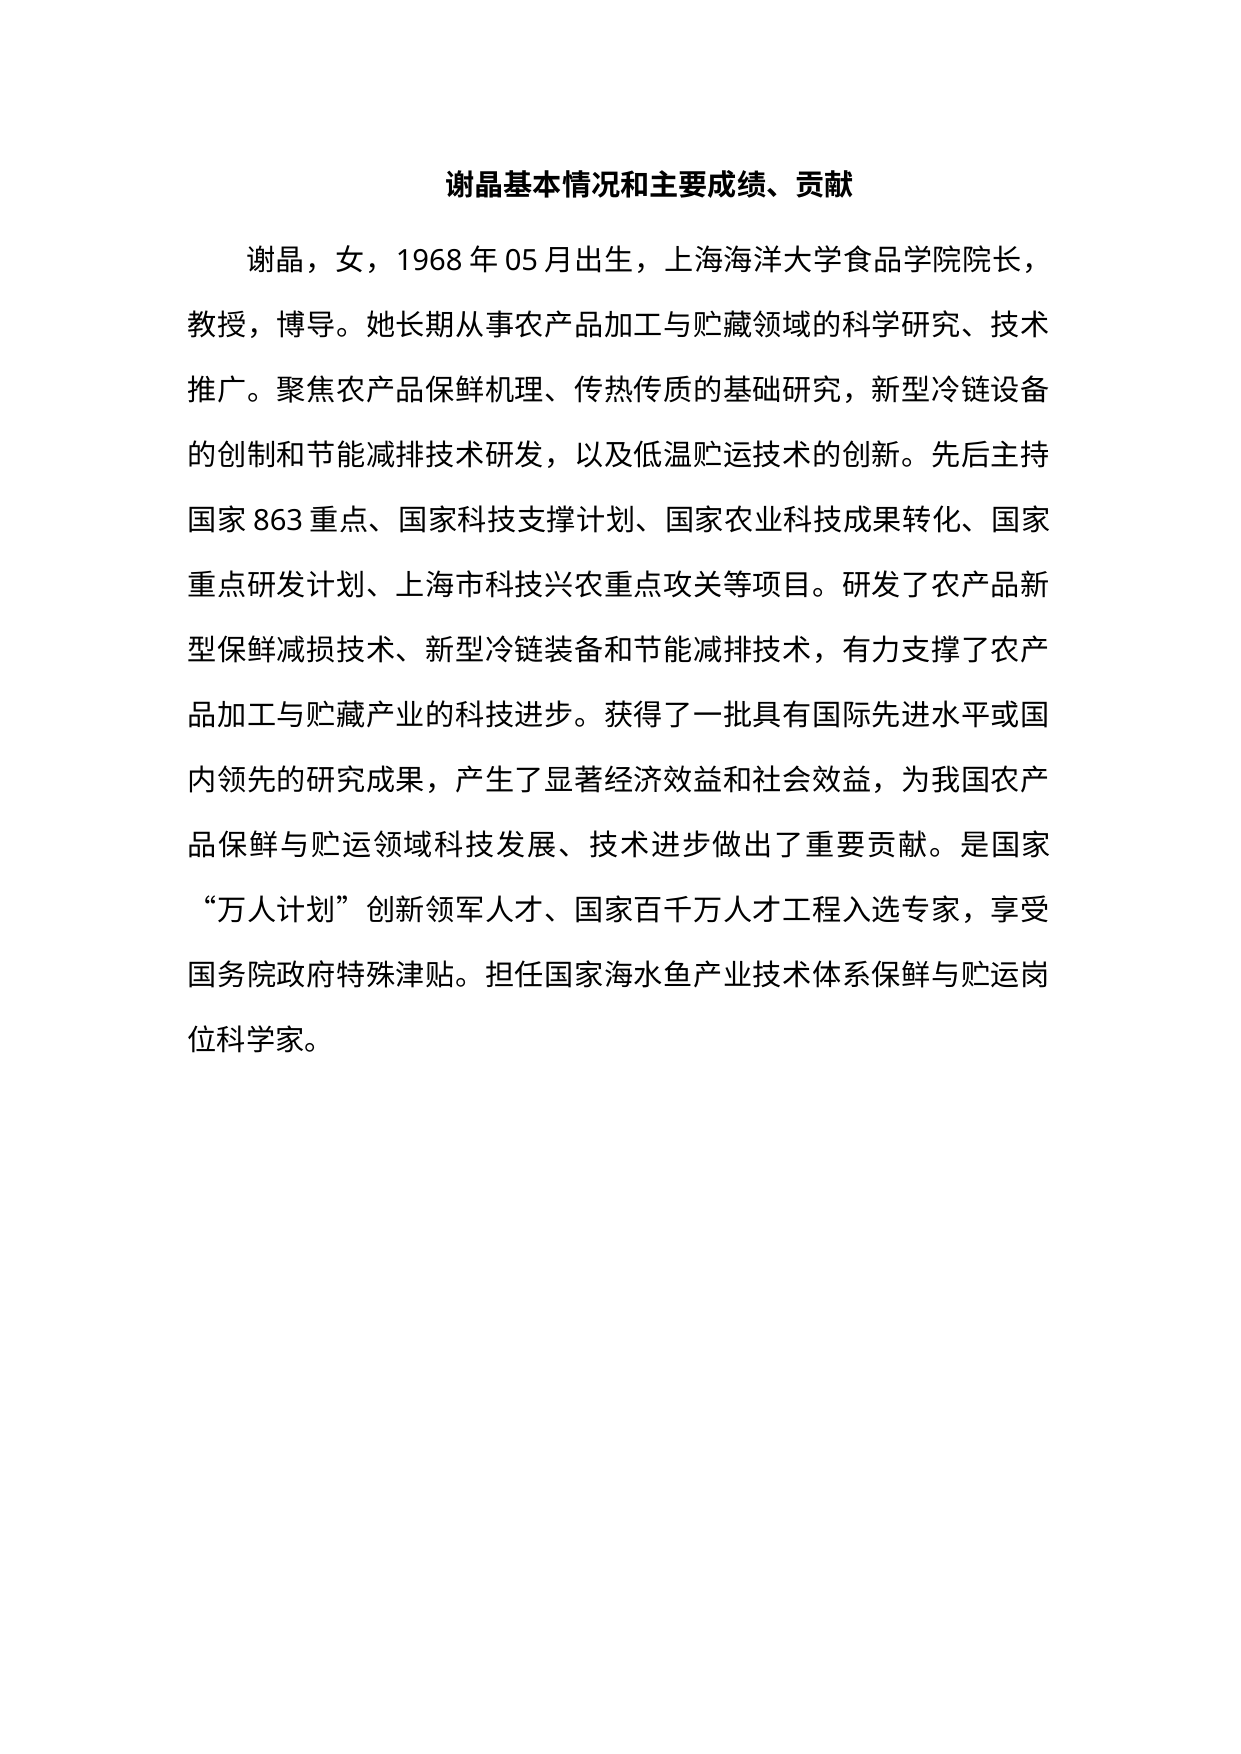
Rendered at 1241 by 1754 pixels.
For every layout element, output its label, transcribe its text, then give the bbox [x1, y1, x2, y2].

text 谢晶，女，1968年05月出生，上海海洋大学食品学院院长，教授，博导。她长期从事农产品加工与贮藏领域的科学研究、技术推广。聚焦农产品保鲜机理、传热传质的基础研究，新型冷链设备的创制和节能减排技术研发，以及低温贮运技术的创新。先后主持国家863重点、国家科技支撑计划、国家农业科技成果转化、国家重点研发计划、上海市科技兴农重点攻关等项目。研发了农产品新型保鲜减损技术、新型冷链装备和节能减排技术，有力支撑了农产品加工与贮藏产业的科技进步。获得了一批具有国际先进水平或国内领先的研究成果，产生了显著经济效益和社会效益，为我国农产品保鲜与贮运领域科技发展、技术进步做出了重要贡献。是国家“万人计划”创新领军人才、国家百千万人才工程入选专家，享受国务院政府特殊津贴。担任国家海水鱼产业技术体系保鲜与贮运岗位科学家。 [187, 225, 1053, 1070]
text 谢晶基本情况和主要成绩、贡献 [187, 162, 1053, 204]
